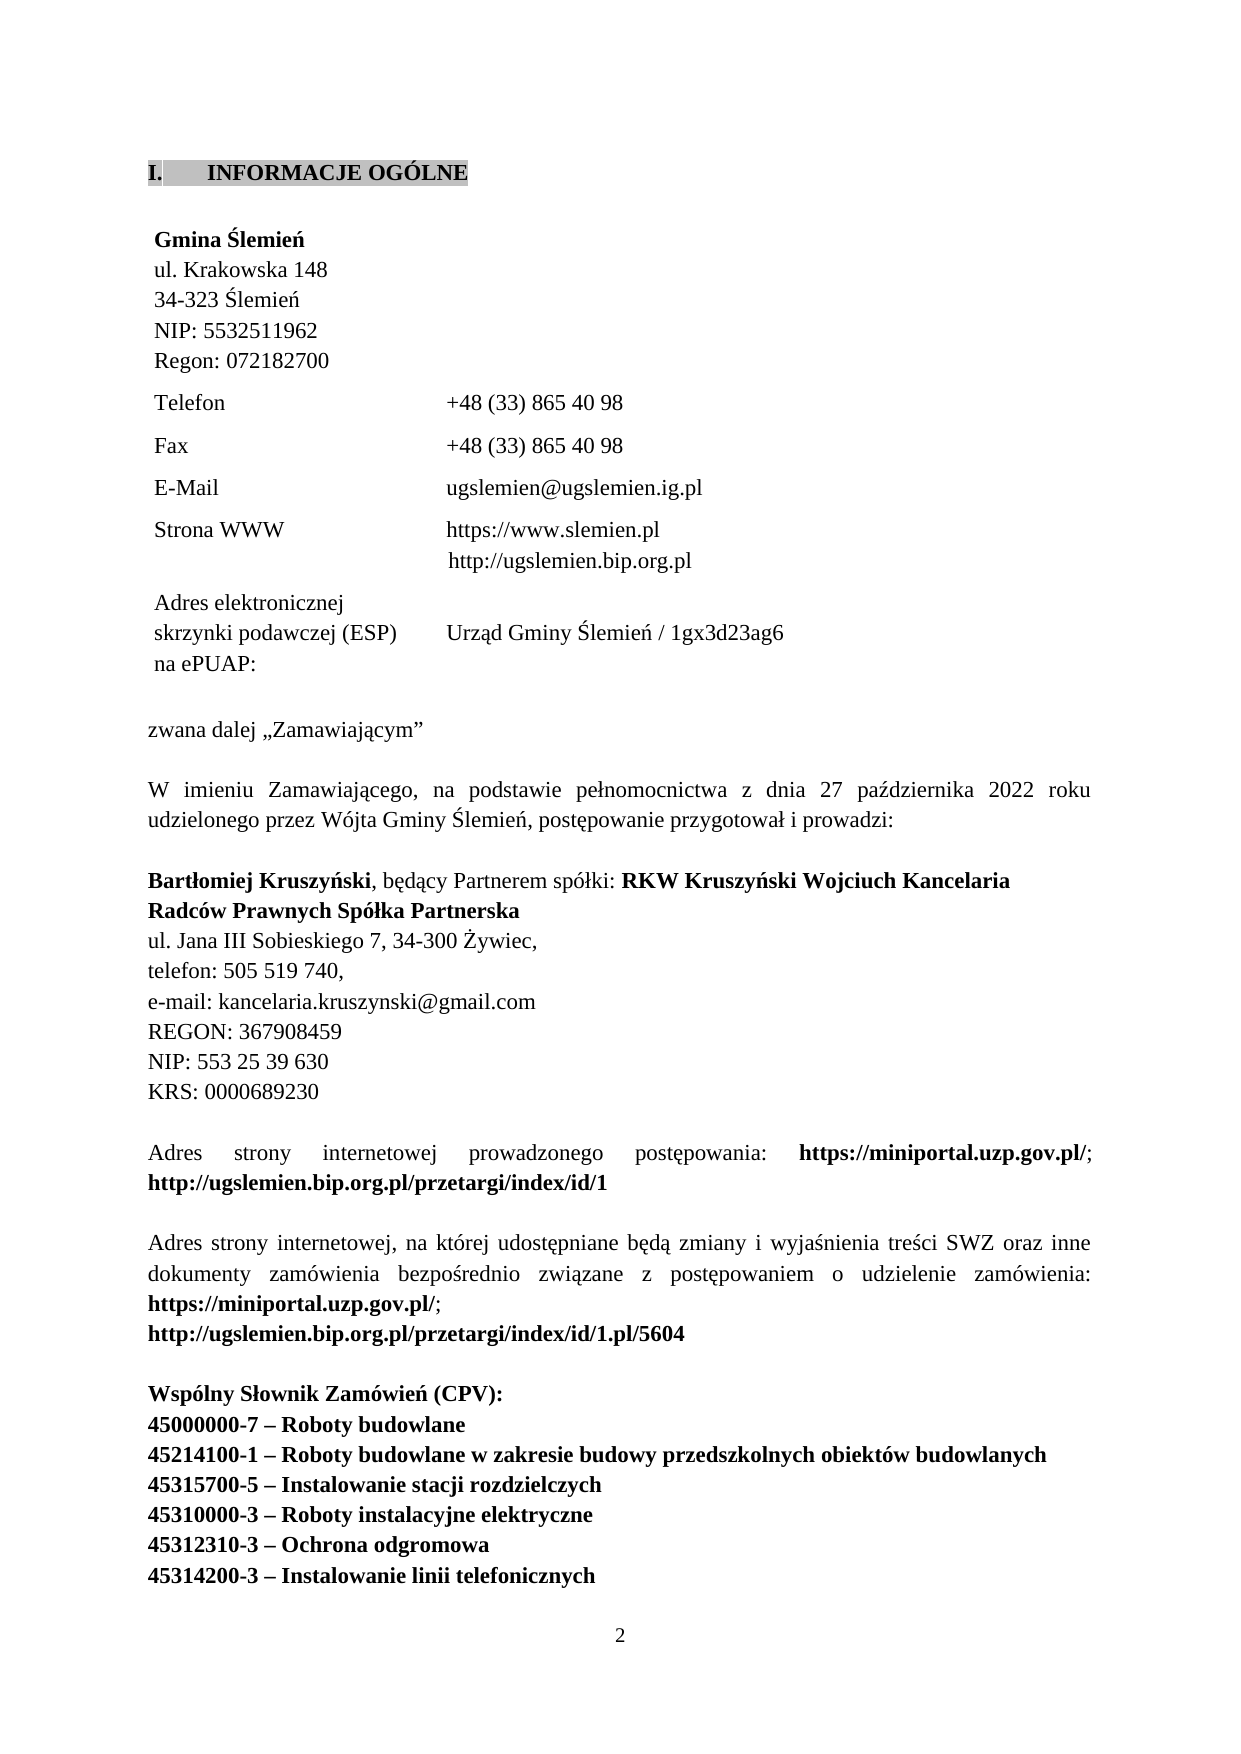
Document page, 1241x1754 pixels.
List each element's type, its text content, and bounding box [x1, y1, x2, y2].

text 45314200-3 – Instalowanie linii telefonicznych [148, 1562, 1092, 1588]
text 45000000-7 – Roboty budowlane [148, 1411, 1092, 1437]
text e-mail: kancelaria.kruszynski@gmail.com [148, 988, 1092, 1014]
text 45310000-3 – Roboty instalacyjne elektryczne [148, 1501, 1092, 1528]
text ul. Jana III Sobieskiego 7, 34-300 Żywiec, [148, 927, 1092, 954]
text Wspólny Słownik Zamówień (CPV): [148, 1381, 1092, 1407]
text zwana dalej „Zamawiającym” [148, 716, 1092, 742]
table_cell +48 (33) 865 40 98 [428, 426, 849, 468]
text http://ugslemien.bip.org.pl/przetargi/index/id/1.pl/5604 [148, 1320, 1092, 1346]
text 45214100-1 – Roboty budowlane w zakresie budowy przedszkolnych obiektów budowlanych [148, 1441, 1092, 1467]
table_cell Telefon [148, 383, 428, 426]
table_cell Fax [148, 426, 428, 468]
text Bartłomiej Kruszyński, będący Partnerem spółki: RKW Kruszyński Wojciuch Kancelaria Radców Prawnych Spółka Partnerska [148, 867, 1092, 923]
text NIP: 553 25 39 630 [148, 1048, 1092, 1074]
table_header Gmina Ślemień ul. Krakowska 148 34-323 Ślemień NIP: 5532511962 Regon: 072182700 [148, 220, 1092, 383]
table_cell https://www.slemien.pl http://ugslemien.bip.org.pl [428, 510, 849, 583]
list Informacje ogólne [148, 159, 1092, 186]
table_cell Adres elektronicznej skrzynki podawczej (ESP) na ePUAP: [148, 583, 428, 686]
text W imieniu Zamawiającego, na podstawie pełnomocnictwa z dnia 27 października 2022 roku udzielonego przez Wójta Gminy Ślemień, postępowanie przygotował i prowadzi: [148, 776, 1092, 833]
table_cell E-Mail [148, 468, 428, 510]
text telefon: 505 519 740, [148, 958, 1092, 984]
text 45315700-5 – Instalowanie stacji rozdzielczych [148, 1471, 1092, 1497]
table_cell +48 (33) 865 40 98 [428, 383, 849, 426]
text Adres strony internetowej prowadzonego postępowania: https://miniportal.uzp.gov.pl/; http://ugslemien.bip.org.pl/przetargi/index/id/1 [148, 1139, 1092, 1195]
text Adres strony internetowej, na której udostępniane będą zmiany i wyjaśnienia treści SWZ oraz inne dokumenty zamówienia bezpośrednio związane z postępowaniem o udzielenie zamówienia: https://miniportal.uzp.gov.pl/; [148, 1229, 1092, 1316]
text 45312310-3 – Ochrona odgromowa [148, 1532, 1092, 1558]
table_cell Urząd Gminy Ślemień / 1gx3d23ag6 [428, 583, 849, 686]
table_cell Strona WWW [148, 510, 428, 583]
text KRS: 0000689230 [148, 1078, 1092, 1105]
text REGON: 367908459 [148, 1018, 1092, 1044]
table_cell ugslemien@ugslemien.ig.pl [428, 468, 849, 510]
